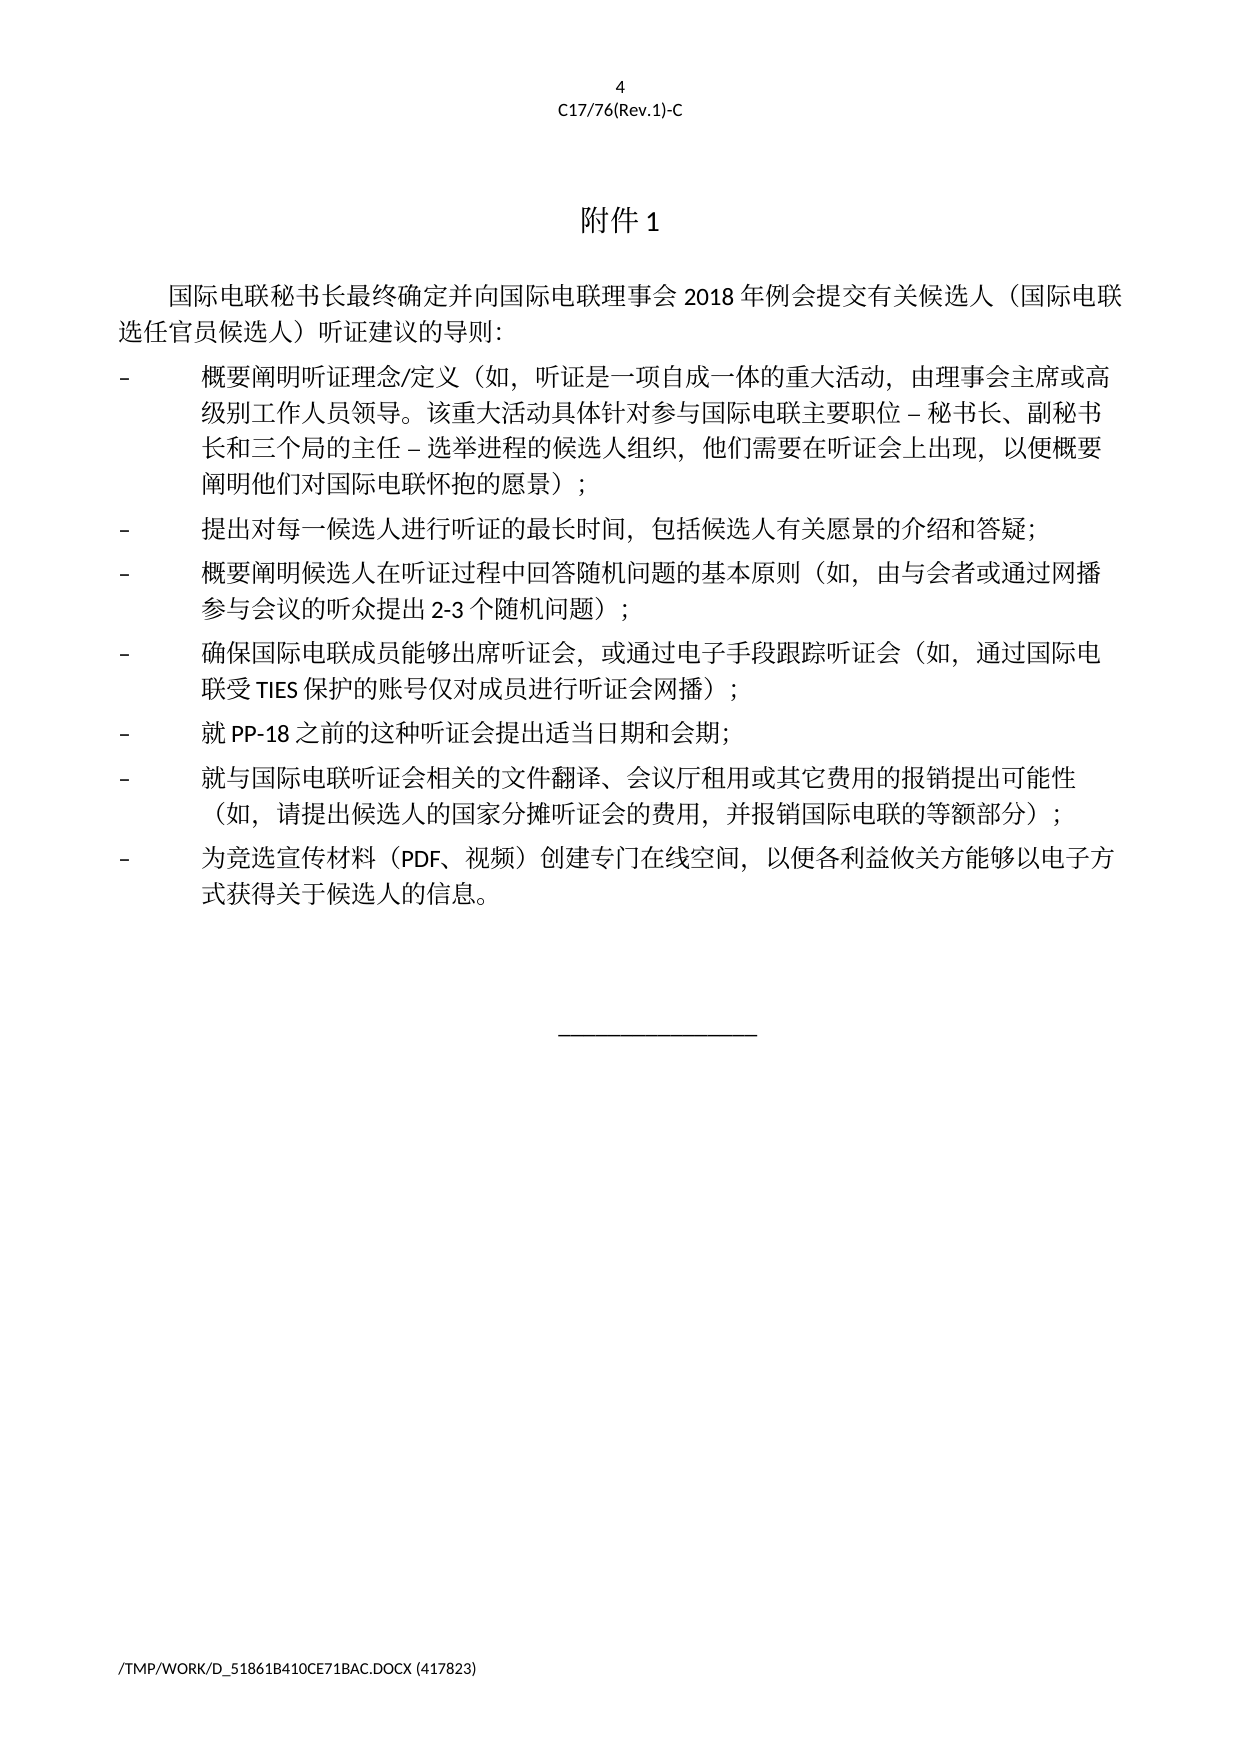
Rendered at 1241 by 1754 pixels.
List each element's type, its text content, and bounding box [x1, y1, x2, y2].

text – 就PP-18之前的这种听证会提出适当日期和会期； [118, 714, 1122, 750]
text 附件1 [118, 198, 1122, 239]
text – 概要阐明候选人在听证过程中回答随机问题的基本原则（如，由与会者或通过网播参与会议的听众提出2-3个随机问题）； [118, 554, 1122, 626]
text 国际电联秘书长最终确定并向国际电联理事会2018年例会提交有关候选人（国际电联选任官员候选人）听证建议的导则： [118, 277, 1122, 349]
text – 为竞选宣传材料（PDF、视频）创建专门在线空间，以便各利益攸关方能够以电子方式获得关于候选人的信息。 [118, 838, 1122, 910]
text – 概要阐明听证理念/定义（如，听证是一项自成一体的重大活动，由理事会主席或高级别工作人员领导。该重大活动具体针对参与国际电联主要职位 – 秘书长、副秘书长和三个局的主任 – 选举进程的候选人组织，他们需要在听证会上出现，以便概要阐明他们对国际电联怀抱的愿景）； [118, 357, 1122, 501]
text – 就与国际电联听证会相关的文件翻译、会议厅租用或其它费用的报销提出可能性（如，请提出候选人的国家分摊听证会的费用，并报销国际电联的等额部分）； [118, 758, 1122, 830]
text – 提出对每一候选人进行听证的最长时间，包括候选人有关愿景的介绍和答疑； [118, 509, 1122, 545]
list ________________ [193, 1009, 1122, 1039]
text – 确保国际电联成员能够出席听证会，或通过电子手段跟踪听证会（如，通过国际电联受TIES保护的账号仅对成员进行听证会网播）； [118, 634, 1122, 706]
